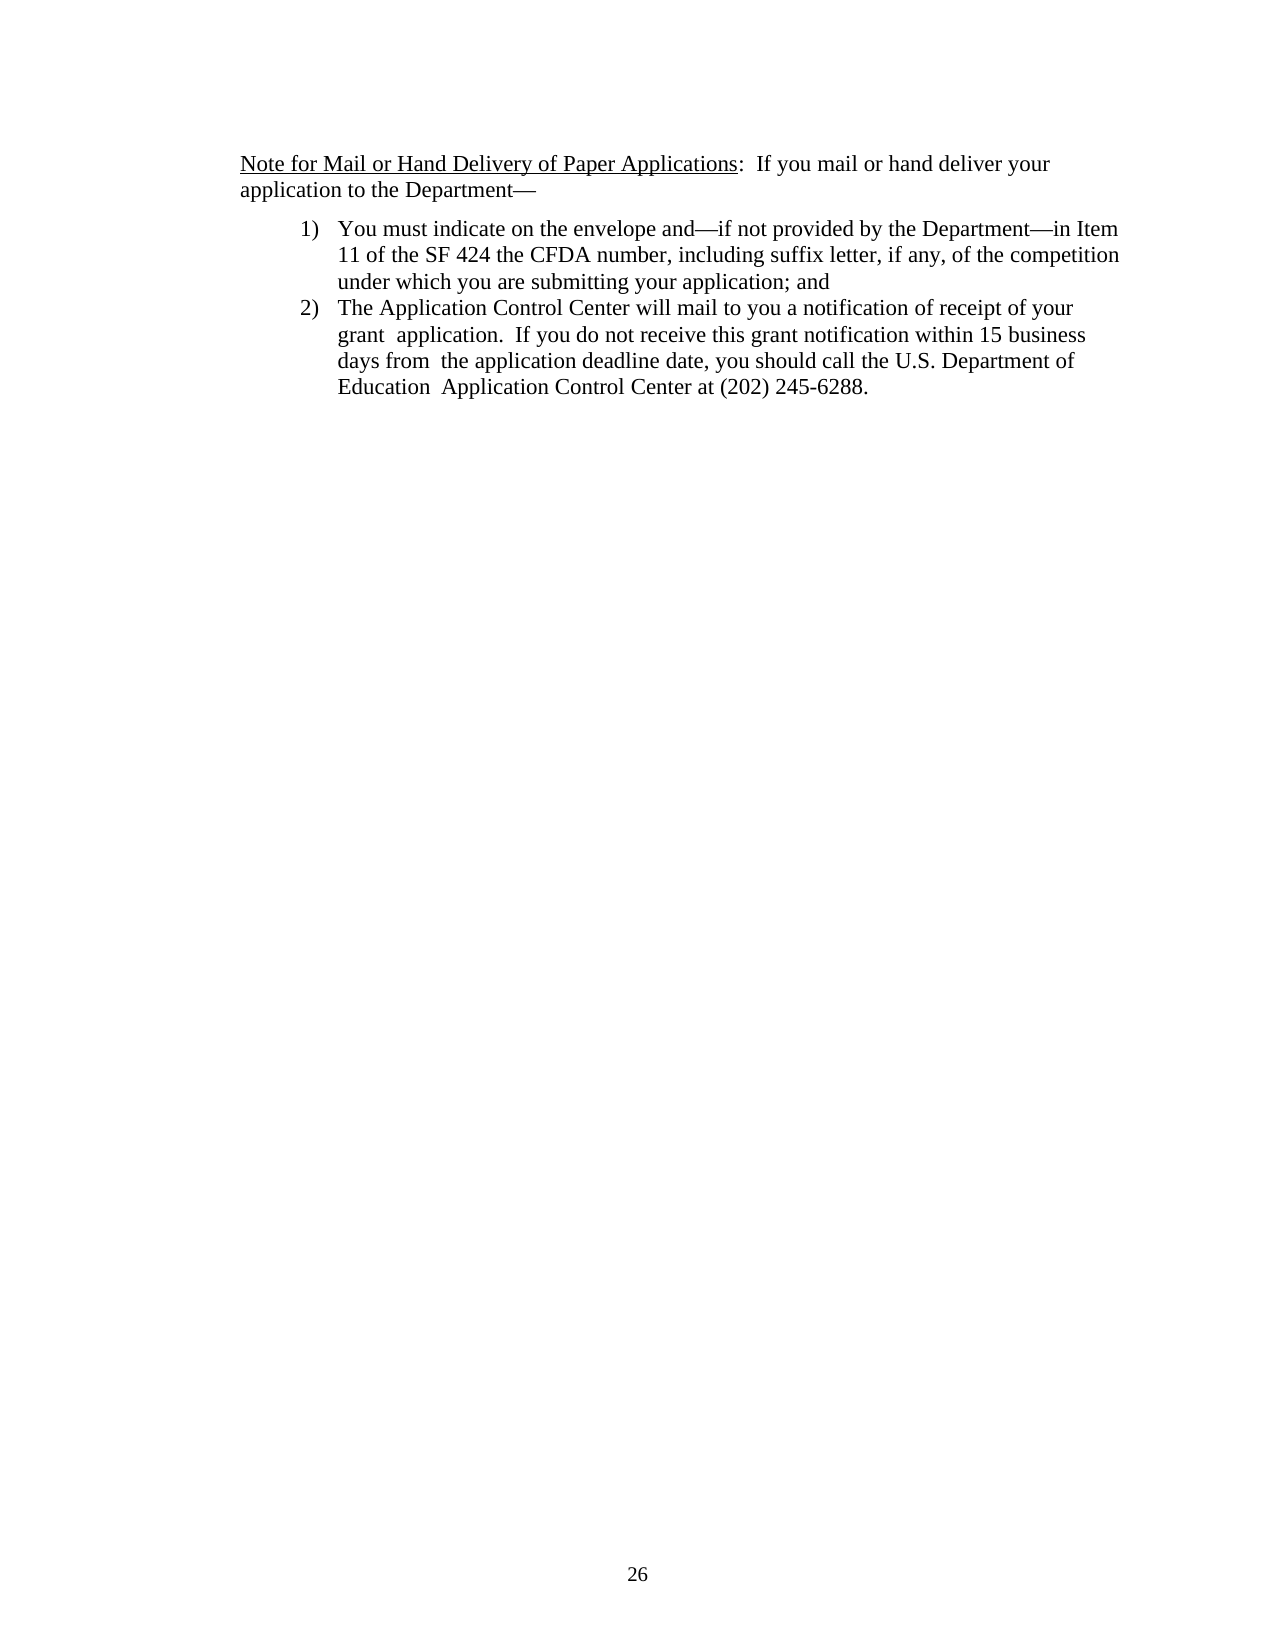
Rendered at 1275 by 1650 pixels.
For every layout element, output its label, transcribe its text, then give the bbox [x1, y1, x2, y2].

text Note for Mail or Hand Delivery of Paper Applications: If you mail or hand deliver your application to the Department— [240, 150, 1125, 203]
list You must indicate on the envelope and—if not provided by the Department—in Item 11 of the SF 424 the CFDA number, including suffix letter, if any, of the competition under which you are submitting your application; and [300, 215, 1125, 294]
list The Application Control Center will mail to you a notification of receipt of your grant application. If you do not receive this grant notification within 15 business days from the application deadline date, you should call the U.S. Department of Education Application Control Center at (202) 245-6288. [300, 294, 1125, 400]
